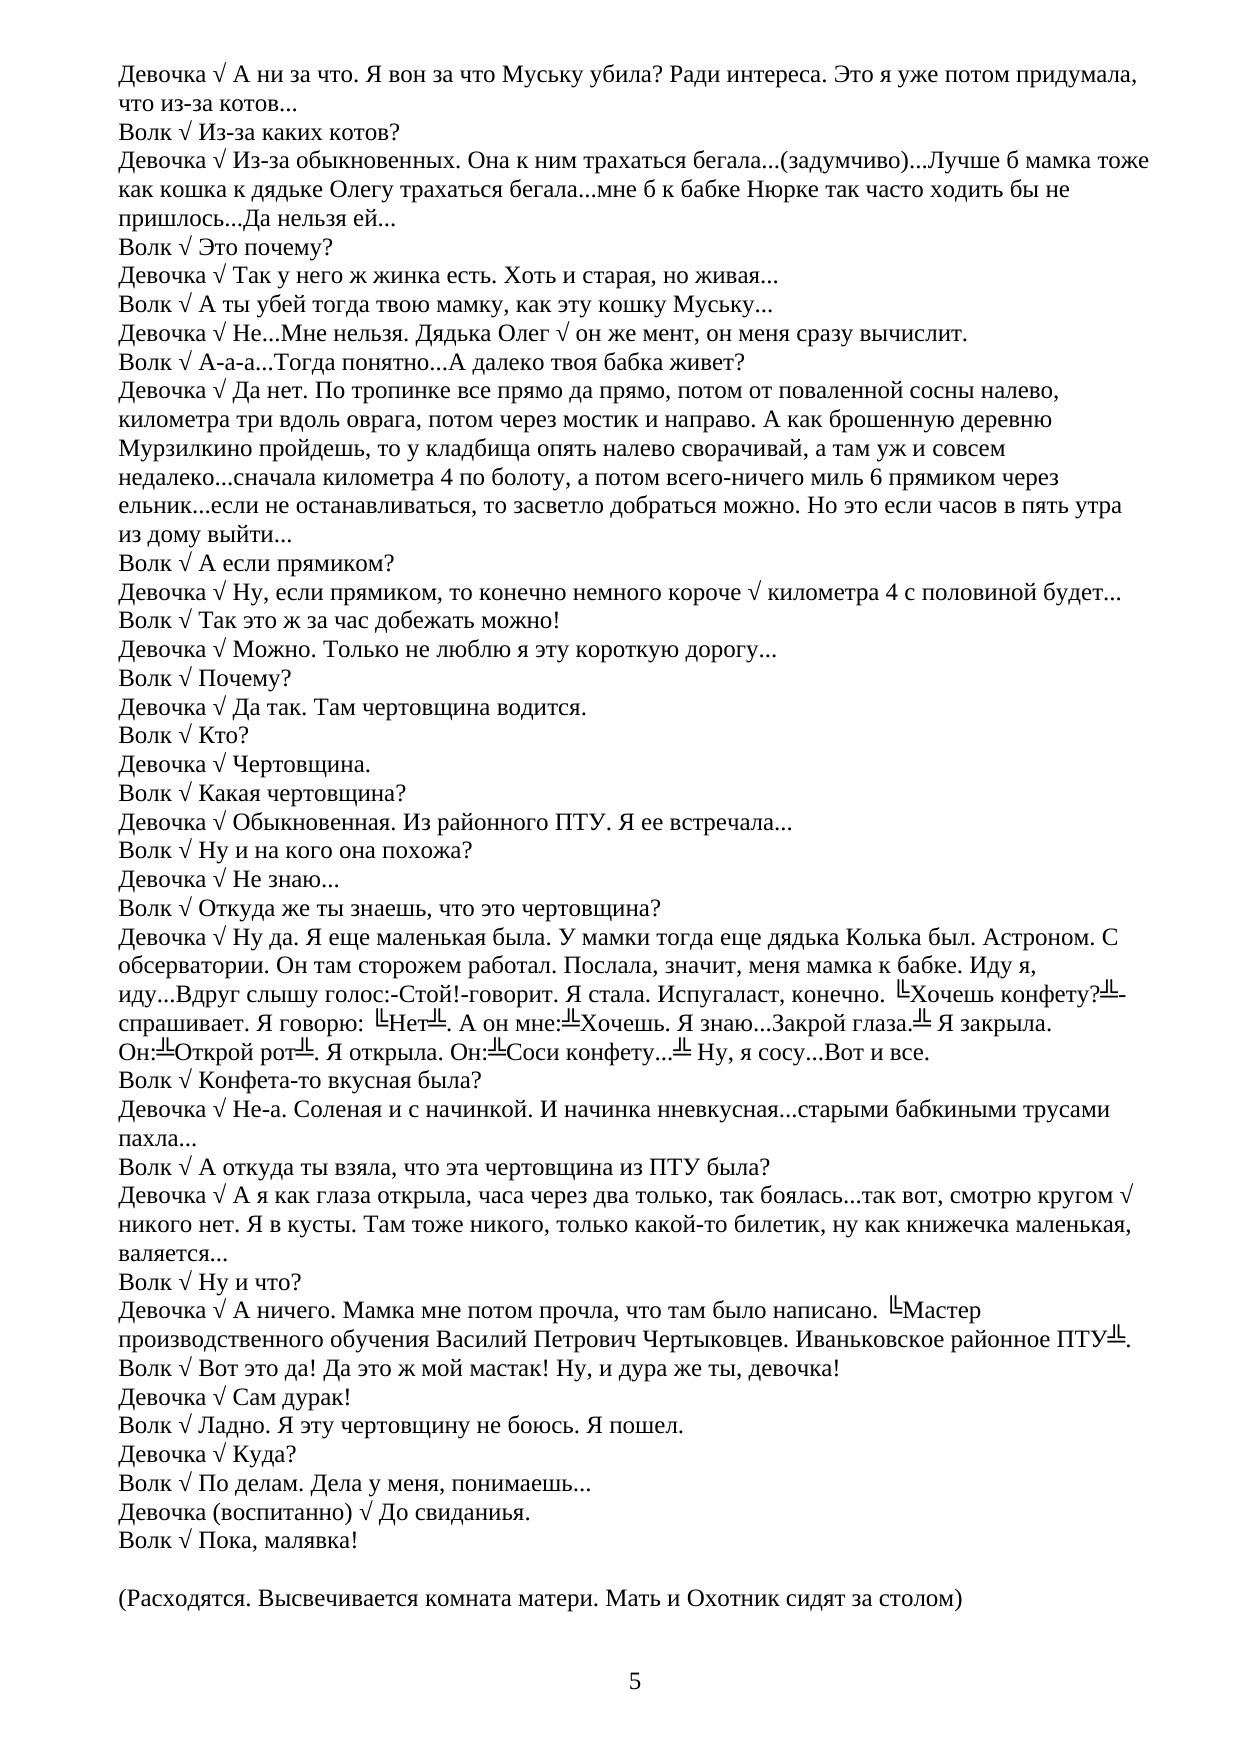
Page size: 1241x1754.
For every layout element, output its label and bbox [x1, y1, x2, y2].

table_header [118, 59, 1152, 1612]
